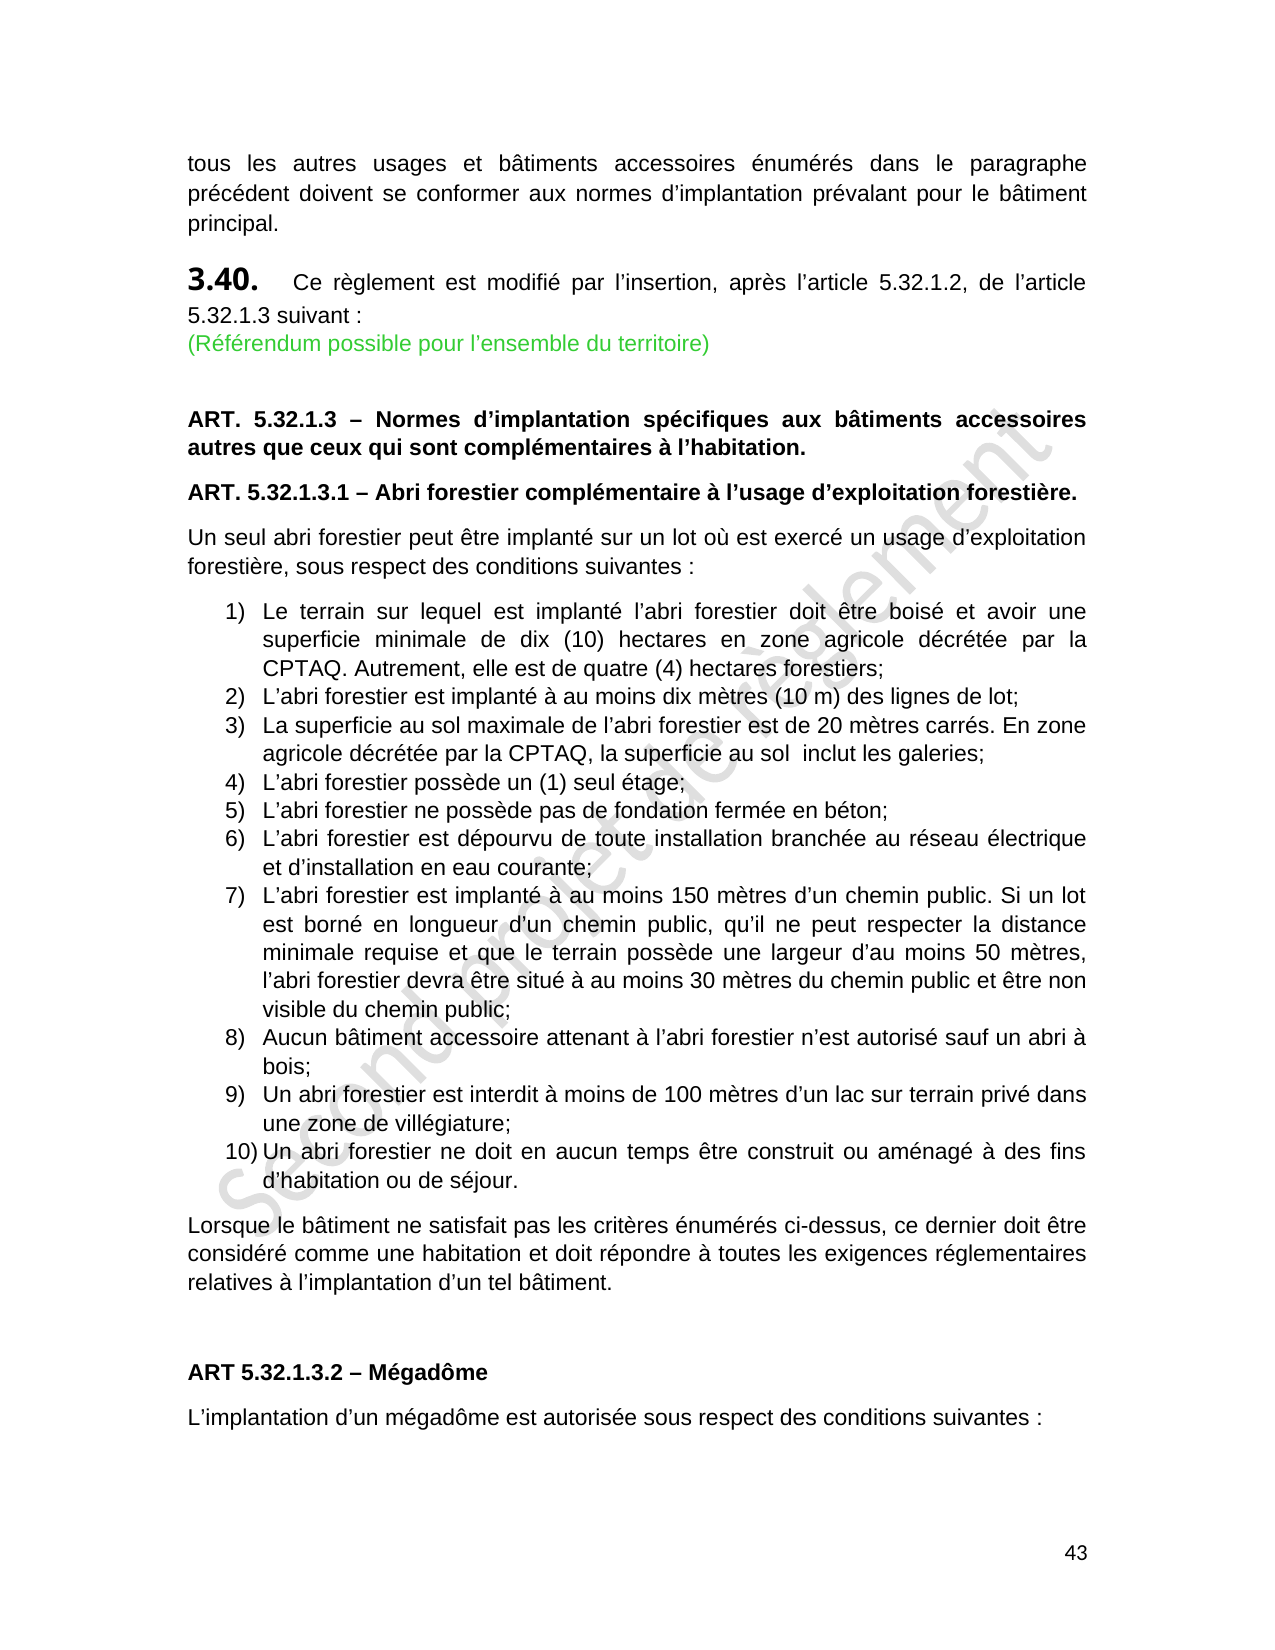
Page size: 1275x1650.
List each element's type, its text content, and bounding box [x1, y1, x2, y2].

text ART. 5.32.1.3 – Normes d’implantation spécifiques aux bâtiments accessoires autres que ceux qui sont complémentaires à l’habitation. [187, 406, 1087, 460]
list L’abri forestier ne possède pas de fondation fermée en béton; [225, 797, 1087, 823]
list Aucun bâtiment accessoire attenant à l’abri forestier n’est autorisé sauf un abri à bois; [225, 1024, 1087, 1079]
subtitle (Référendum possible pour l’ensemble du territoire) [187, 330, 1087, 357]
text L’implantation d’un mégadôme est autorisée sous respect des conditions suivantes : [187, 1404, 1087, 1430]
list Un abri forestier ne doit en aucun temps être construit ou aménagé à des fins d’habitation ou de séjour. [225, 1138, 1087, 1193]
list L’abri forestier est implanté à au moins 150 mètres d’un chemin public. Si un lot est borné en longueur d’un chemin public, qu’il ne peut respecter la distance minimale requise et que le terrain possède une largeur d’au moins 50 mètres, l’abri forestier devra être situé à au moins 30 mètres du chemin public et être non visible du chemin public; [225, 882, 1087, 1022]
text ART. 5.32.1.3.1 – Abri forestier complémentaire à l’usage d’exploitation forestière. [187, 479, 1087, 506]
list L’abri forestier est implanté à au moins dix mètres (10 m) des lignes de lot; [225, 683, 1087, 709]
text Un seul abri forestier peut être implanté sur un lot où est exercé un usage d’exploitation forestière, sous respect des conditions suivantes : [187, 524, 1087, 579]
text Lorsque le bâtiment ne satisfait pas les critères énumérés ci-dessus, ce dernier doit être considéré comme une habitation et doit répondre à toutes les exigences réglementaires relatives à l’implantation d’un tel bâtiment. [187, 1212, 1087, 1295]
list Le terrain sur lequel est implanté l’abri forestier doit être boisé et avoir une superficie minimale de dix (10) hectares en zone agricole décrétée par la CPTAQ. Autrement, elle est de quatre (4) hectares forestiers; [225, 598, 1087, 681]
text ART 5.32.1.3.2 – Mégadôme [187, 1359, 1087, 1385]
list Un abri forestier est interdit à moins de 100 mètres d’un lac sur terrain privé dans une zone de villégiature; [225, 1081, 1087, 1136]
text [187, 150, 1087, 237]
list L’abri forestier est dépourvu de toute installation branchée au réseau électrique et d’installation en eau courante; [225, 825, 1087, 880]
text 3.40. Ce règlement est modifié par l’insertion, après l’article 5.32.1.2, de l’article 5.32.1.3 suivant : [187, 257, 1087, 328]
list La superficie au sol maximale de l’abri forestier est de 20 mètres carrés. En zone agricole décrétée par la CPTAQ, la superficie au sol inclut les galeries; [225, 712, 1087, 766]
list L’abri forestier possède un (1) seul étage; [225, 768, 1087, 795]
